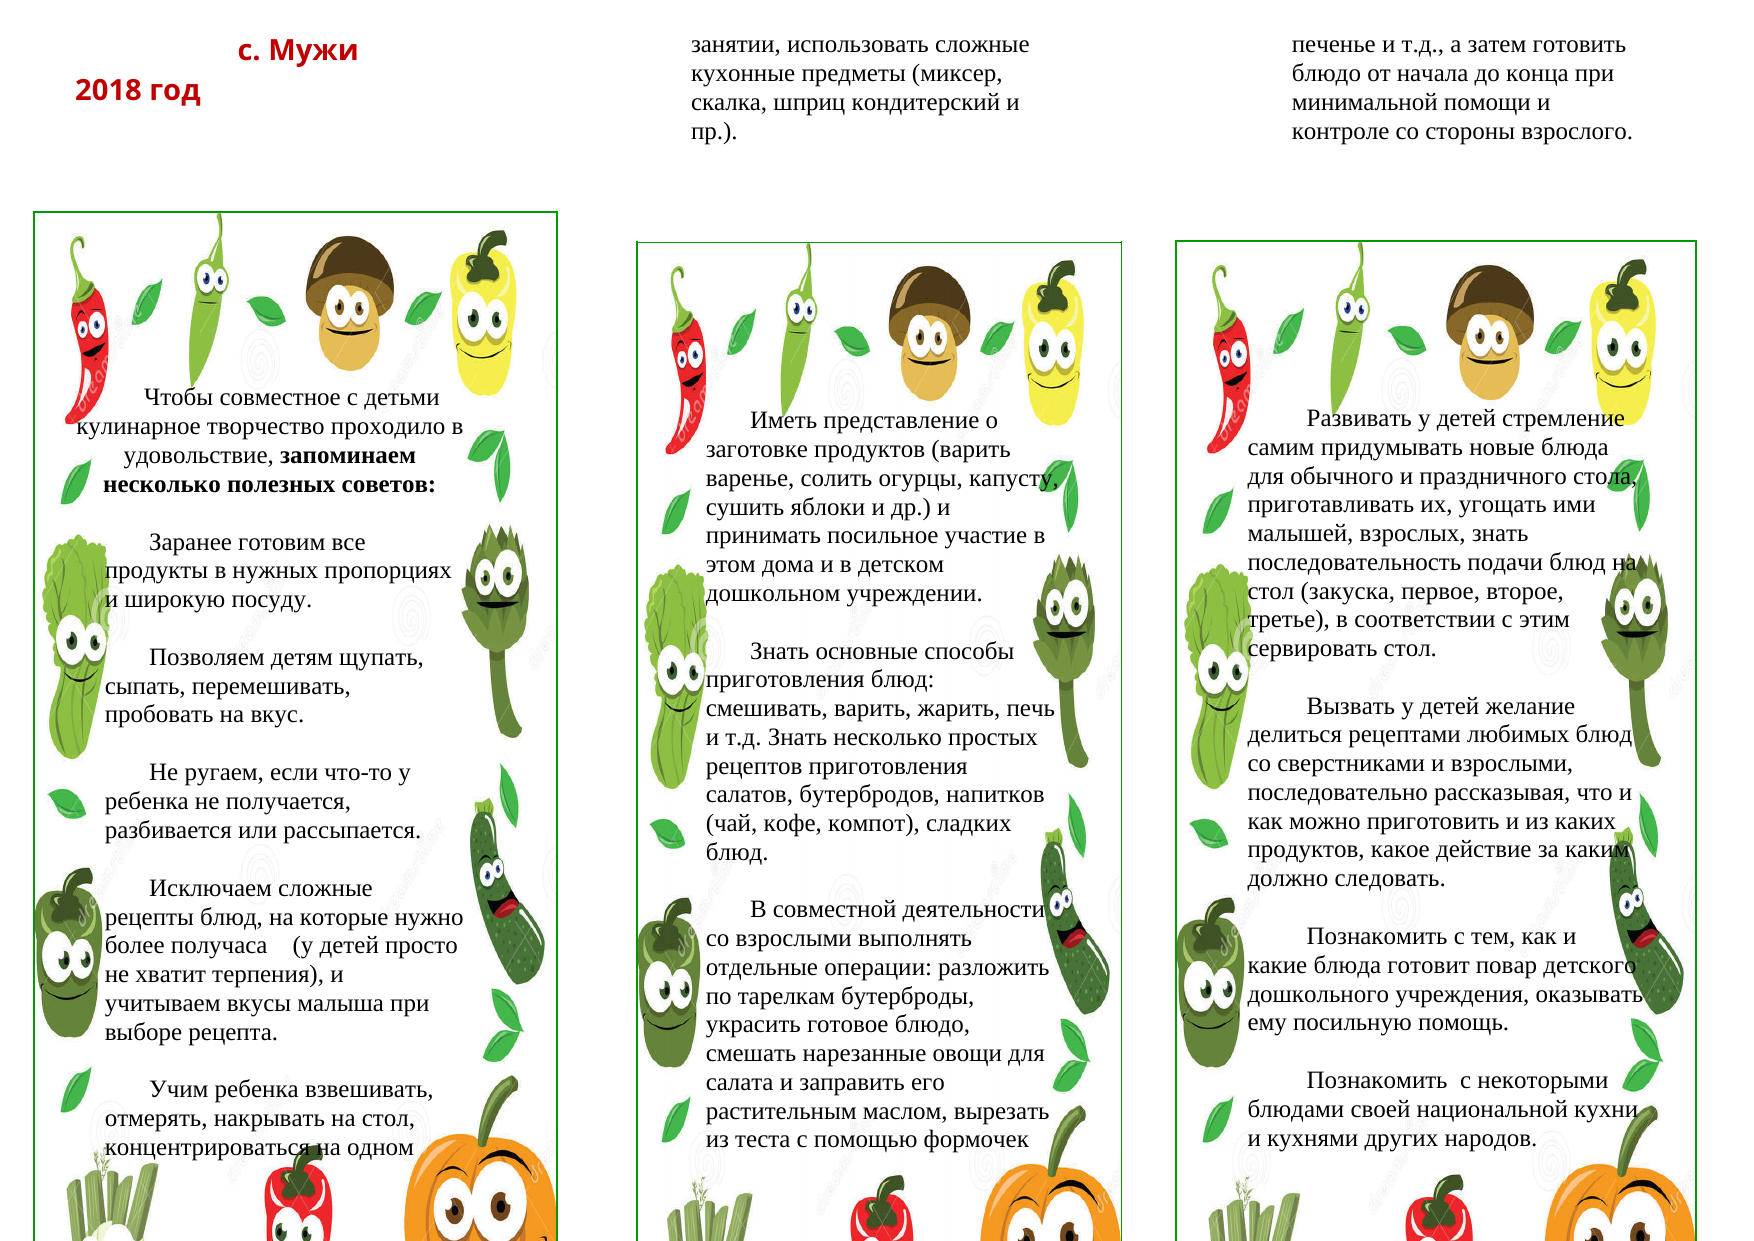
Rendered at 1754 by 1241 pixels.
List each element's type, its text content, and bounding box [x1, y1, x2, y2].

list В совместной деятельности со взрослыми выполнять отдельные операции: разложить по тарелкам бутерброды, украсить готовое блюдо, смешать нарезанные овощи для салата и заправить его растительным маслом, вырезать из теста с помощью формочек печенье и т.д., а затем готовить блюдо от начала до конца при минимальной помощи и контроле со стороны взрослого. [706, 894, 1060, 1153]
text Иметь представление о заготовке продуктов (варить варенье, солить огурцы, капусту, сушить яблоки и др.) и принимать посильное участие в этом дома и в детском дошкольном учреждении. [706, 405, 1060, 607]
text Учим ребенка взвешивать, отмерять, накрывать на стол, концентрироваться на одном занятии, использовать сложные кухонные предметы (миксер, скалка, шприц кондитерский и пр.). [104, 1074, 464, 1161]
picture [1177, 242, 1695, 1241]
text Чтобы совместное с детьми кулинарное творчество проходило в удовольствие, запоминаем несколько полезных советов: [75, 382, 464, 497]
text с. Мужи 2018 год [75, 29, 414, 109]
text Заранее готовим все продукты в нужных пропорциях и широкую посуду. [104, 527, 464, 613]
picture [638, 243, 1121, 1241]
text Позволяем детям щупать, сыпать, перемешивать, пробовать на вкус. [104, 642, 464, 728]
text Познакомить с тем, как и какие блюда готовит повар детского дошкольного учреждения, оказывать ему посильную помощь. [1247, 921, 1646, 1036]
text Исключаем сложные рецепты блюд, на которые нужно более получаса (у детей просто не хватит терпения), и учитываем вкусы малыша при выборе рецепта. [104, 873, 464, 1045]
list Развивать у детей стремление самим придумывать новые блюда для обычного и праздничного стола, приготавливать их, угощать ими малышей, взрослых, знать последовательность подачи блюд на стол (закуска, первое, второе, третье), в соответствии с этим сервировать стол. [1247, 403, 1646, 662]
text Познакомить с некоторыми блюдами своей национальной кухни и кухнями других народов. [1247, 1065, 1646, 1152]
list Вызвать у детей желание делиться рецептами любимых блюд со сверстниками и взрослыми, последовательно рассказывая, что и как можно приготовить и из каких продуктов, какое действие за каким должно следовать. [1247, 691, 1646, 892]
text Не ругаем, если что-то у ребенка не получается, разбивается или рассыпается. [104, 757, 464, 844]
text Учим ребенка взвешивать, отмерять, накрывать на стол, концентрироваться на одном занятии, использовать сложные кухонные предметы (миксер, скалка, шприц кондитерский и пр.). [691, 29, 1050, 144]
list В совместной деятельности со взрослыми выполнять отдельные операции: разложить по тарелкам бутерброды, украсить готовое блюдо, смешать нарезанные овощи для салата и заправить его растительным маслом, вырезать из теста с помощью формочек печенье и т.д., а затем готовить блюдо от начала до конца при минимальной помощи и контроле со стороны взрослого. [1292, 29, 1646, 144]
list Знать основные способы приготовления блюд: смешивать, варить, жарить, печь и т.д. Знать несколько простых рецептов приготовления салатов, бутербродов, напитков (чай, кофе, компот), сладких блюд. [706, 636, 1060, 866]
picture [35, 213, 556, 1241]
